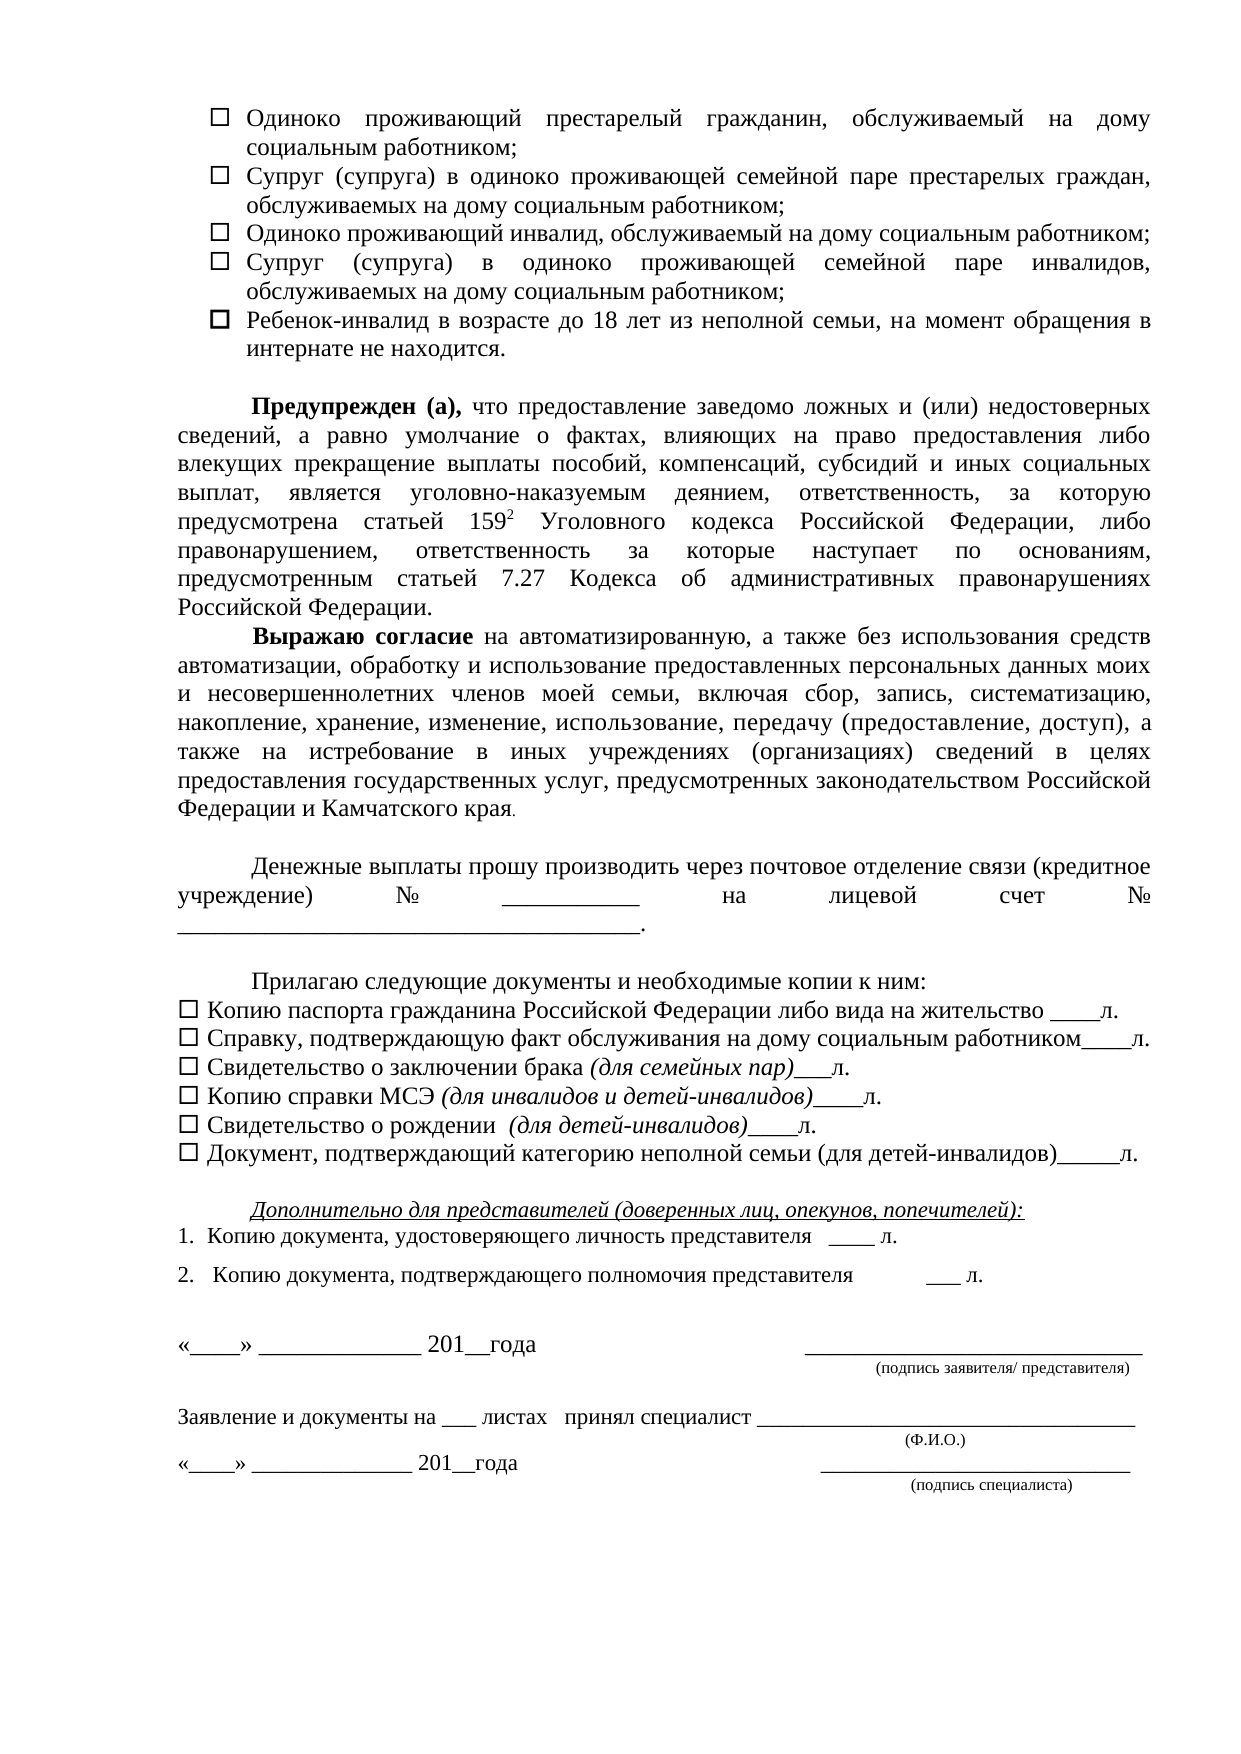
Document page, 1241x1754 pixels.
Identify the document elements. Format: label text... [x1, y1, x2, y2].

text «____» _____________ 201__года ___________________________ [177, 1329, 1152, 1357]
list Одиноко проживающий престарелый гражданин, обслуживаемый на дому социальным работником; [208, 103, 1152, 161]
list Документ, подтверждающий категорию неполной семьи (для детей-инвалидов)_____л. [177, 1138, 1152, 1167]
text (подпись специалиста) [177, 1475, 1152, 1494]
list Свидетельство о рождении (для детей-инвалидов)____л. [177, 1110, 1152, 1138]
text Прилагаю следующие документы и необходимые копии к ним: [177, 966, 1152, 995]
list Копию справки МСЭ (для инвалидов и детей-инвалидов)____л. [177, 1081, 1152, 1110]
list Копию документа, удостоверяющего личность представителя ____ л. [177, 1222, 1152, 1249]
list Супруг (супруга) в одиноко проживающей семейной паре престарелых граждан, обслуживаемых на дому социальным работником; [208, 161, 1152, 218]
text Заявление и документы на ___ листах принял специалист _________________________________ [177, 1403, 1152, 1429]
text (Ф.И.О.) [177, 1429, 1152, 1448]
list Копию паспорта гражданина Российской Федерации либо вида на жительство ____л. [177, 995, 1152, 1023]
list Одиноко проживающий инвалид, обслуживаемый на дому социальным работником; [208, 218, 1152, 247]
list Копию документа, подтверждающего полномочия представителя ___ л. [177, 1261, 1152, 1287]
text Денежные выплаты прошу производить через почтовое отделение связи (кредитное учреждение) № ___________ на лицевой счет № _____________________________________. [177, 851, 1152, 937]
list Свидетельство о заключении брака (для семейных пар)___л. [177, 1052, 1152, 1081]
list Ребенок-инвалид в возрасте до 18 лет из неполной семьи, на момент обращения в интернате не находится. [208, 305, 1152, 362]
text Выражаю согласие на автоматизированную, а также без использования средств автоматизации, обработку и использование предоставленных персональных данных моих и несовершеннолетних членов моей семьи, включая сбор, запись, систематизацию, накопление, хранение, изменение, использование, передачу (предоставление, доступ), а также на истребование в иных учреждениях (организациях) сведений в целях предоставления государственных услуг, предусмотренных законодательством Российской Федерации и Камчатского края. [177, 621, 1152, 822]
text Дополнительно для представителей (доверенных лиц, опекунов, попечителей): [177, 1196, 1152, 1222]
list Супруг (супруга) в одиноко проживающей семейной паре инвалидов, обслуживаемых на дому социальным работником; [208, 247, 1152, 305]
text Предупрежден (а), что предоставление заведомо ложных и (или) недостоверных сведений, а равно умолчание о фактах, влияющих на право предоставления либо влекущих прекращение выплаты пособий, компенсаций, субсидий и иных социальных выплат, является уголовно-наказуемым деянием, ответственность, за которую предусмотрена статьей 1592 Уголовного кодекса Российской Федерации, либо правонарушением, ответственность за которые наступает по основаниям, предусмотренным статьей 7.27 Кодекса об административных правонарушениях Российской Федерации. [177, 391, 1152, 621]
list Справку, подтверждающую факт обслуживания на дому социальным работником____л. [177, 1023, 1152, 1052]
text (подпись заявителя/ представителя) [177, 1357, 1152, 1377]
text «____» ______________ 201__года ___________________________ [177, 1448, 1152, 1475]
